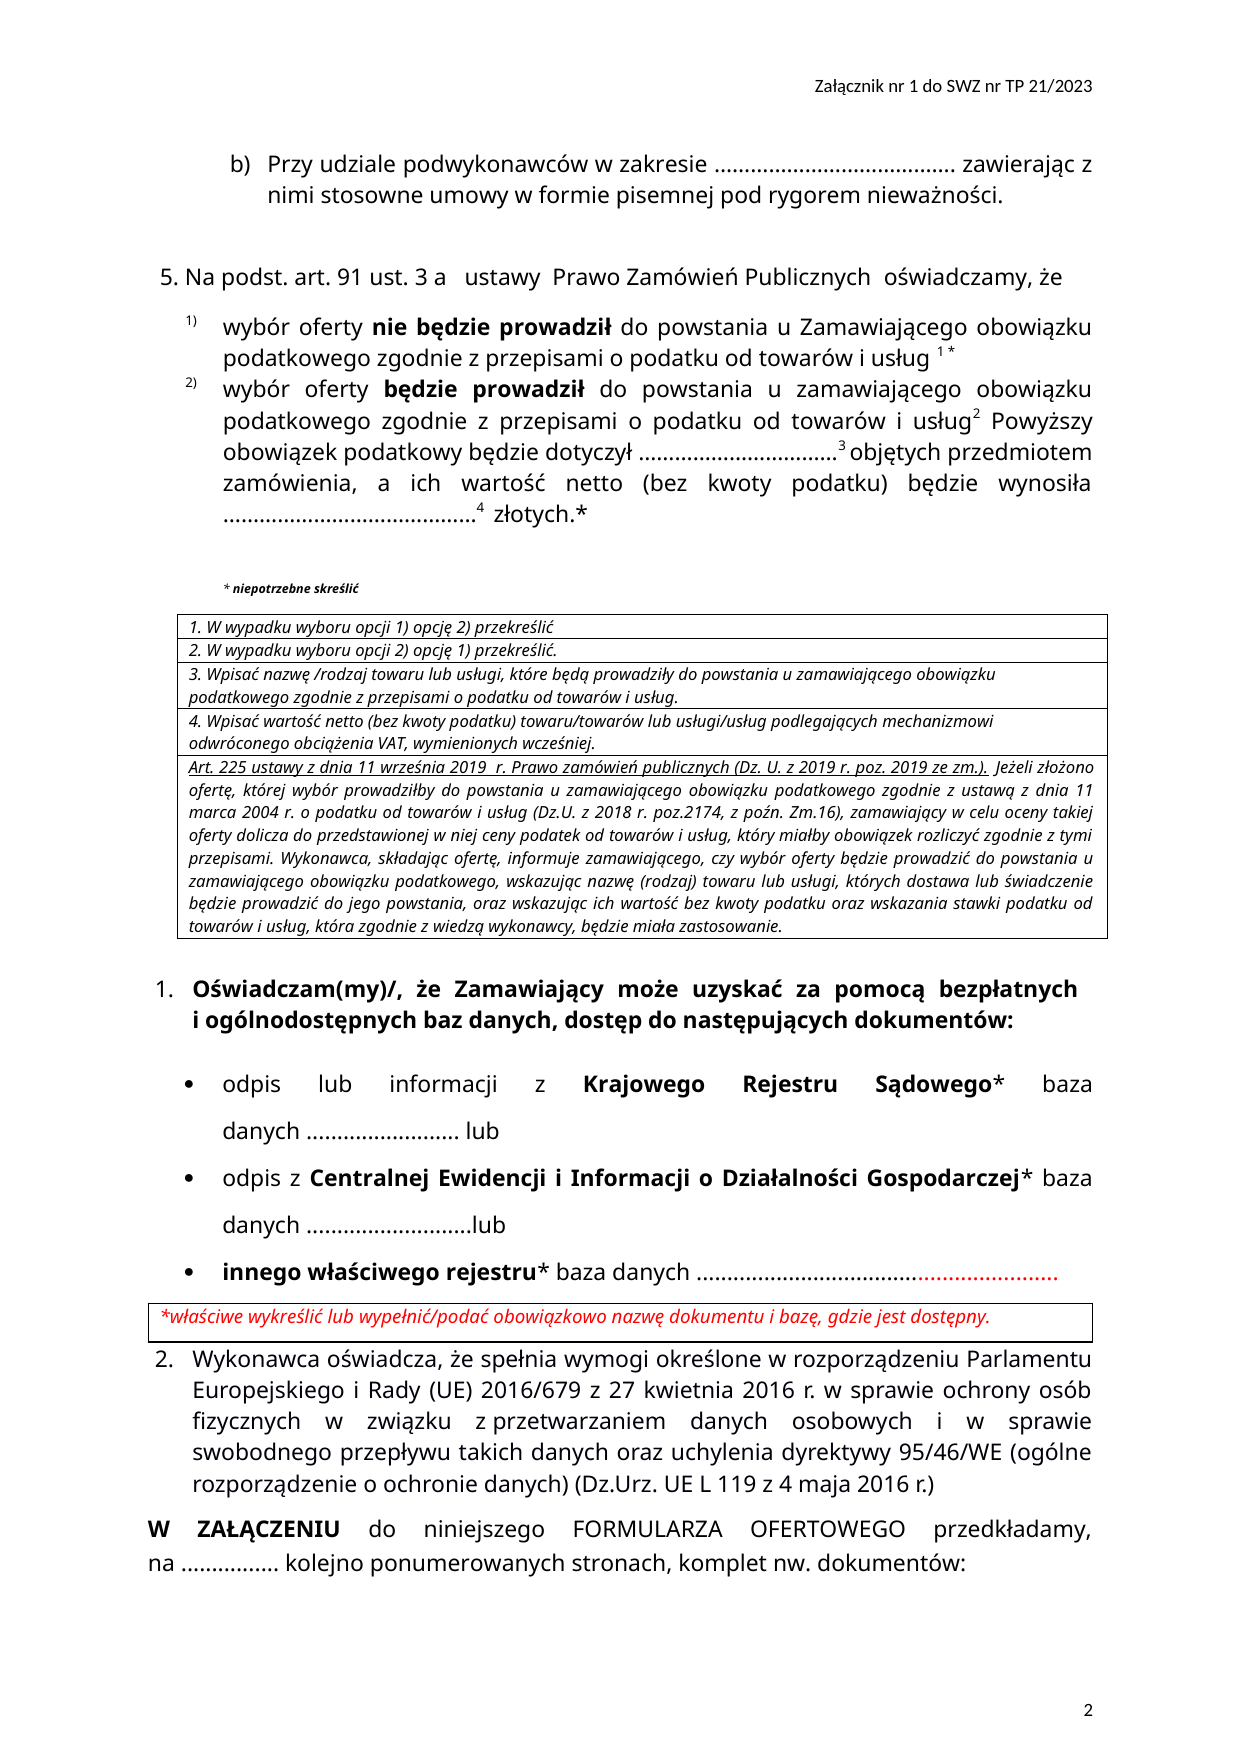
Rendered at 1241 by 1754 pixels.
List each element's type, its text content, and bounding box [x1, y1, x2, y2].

list odpis lub informacji z Krajowego Rejestru Sądowego* baza danych ......................... lub [185, 1068, 1093, 1146]
list Przy udziale podwykonawców w zakresie …………………………………. zawierając z nimi stosowne umowy w formie pisemnej pod rygorem nieważności. [229, 148, 1093, 210]
text * niepotrzebne skreślić [223, 580, 1093, 597]
table_cell 2. W wypadku wyboru opcji 2) opcję 1) przekreślić. [178, 639, 1107, 662]
text W ZAŁĄCZENIU do niniejszego FORMULARZA OFERTOWEGO przedkładamy, na ................ kolejno ponumerowanych stronach, komplet nw. dokumentów: [148, 1511, 1093, 1578]
text 5. Na podst. art. 91 ust. 3 a ustawy Prawo Zamówień Publicznych oświadczamy, że [148, 261, 1093, 292]
table_cell 3. Wpisać nazwę /rodzaj towaru lub usługi, które będą prowadziły do powstania u zamawiającego obowiązku podatkowego zgodnie z przepisami o podatku od towarów i usług. [178, 663, 1107, 708]
table_cell 4. Wpisać wartość netto (bez kwoty podatku) towaru/towarów lub usługi/usług podlegających mechanizmowi odwróconego obciążenia VAT, wymienionych wcześniej. [178, 709, 1107, 755]
list odpis z Centralnej Ewidencji i Informacji o Działalności Gospodarczej* baza danych ...........................lub [185, 1162, 1093, 1240]
table_header 1. W wypadku wyboru opcji 1) opcję 2) przekreślić [178, 615, 1107, 638]
table_cell Art. 225 ustawy z dnia 11 września 2019 r. Prawo zamówień publicznych (Dz. U. z 2019 r. poz. 2019 ze zm.). Jeżeli złożono ofertę, której wybór prowadziłby do powstania u zamawiającego obowiązku podatkowego zgodnie z ustawą z dnia 11 marca 2004 r. o podatku od towarów i usług (Dz.U. z 2018 r. poz.2174, z poźn. Zm.16), zamawiający w celu oceny takiej oferty dolicza do przedstawionej w niej ceny podatek od towarów i usług, który miałby obowiązek rozliczyć zgodnie z tymi przepisami. Wykonawca, składając ofertę, informuje zamawiającego, czy wybór oferty będzie prowadzić do powstania u zamawiającego obowiązku podatkowego, wskazując nazwę (rodzaj) towaru lub usługi, których dostawa lub świadczenie będzie prowadzić do jego powstania, oraz wskazując ich wartość bez kwoty podatku oraz wskazania stawki podatku od towarów i usług, która zgodnie z wiedzą wykonawcy, będzie miała zastosowanie. [178, 756, 1107, 937]
list Oświadczam(my)/, że Zamawiający może uzyskać za pomocą bezpłatnych i ogólnodostępnych baz danych, dostęp do następujących dokumentów: [154, 972, 1093, 1035]
list innego właściwego rejestru* baza danych ........................................................... [185, 1256, 1093, 1287]
list wybór oferty będzie prowadził do powstania u zamawiającego obowiązku podatkowego zgodnie z przepisami o podatku od towarów i usług2 Powyższy obowiązek podatkowy będzie dotyczył ……………………………3 objętych przedmiotem zamówienia, a ich wartość netto (bez kwoty podatku) będzie wynosiła ……………………………………4 złotych.* [185, 373, 1093, 530]
list wybór oferty nie będzie prowadził do powstania u Zamawiającego obowiązku podatkowego zgodnie z przepisami o podatku od towarów i usług 1 * [185, 311, 1093, 373]
table_header *właściwe wykreślić lub wypełnić/podać obowiązkowo nazwę dokumentu i bazę, gdzie jest dostępny. [149, 1304, 1092, 1341]
list Wykonawca oświadcza, że spełnia wymogi określone w rozporządzeniu Parlamentu Europejskiego i Rady (UE) 2016/679 z 27 kwietnia 2016 r. w sprawie ochrony osób fizycznych w związku z przetwarzaniem danych osobowych i w sprawie swobodnego przepływu takich danych oraz uchylenia dyrektywy 95/46/WE (ogólne rozporządzenie o ochronie danych) (Dz.Urz. UE L 119 z 4 maja 2016 r.) [154, 1343, 1093, 1499]
